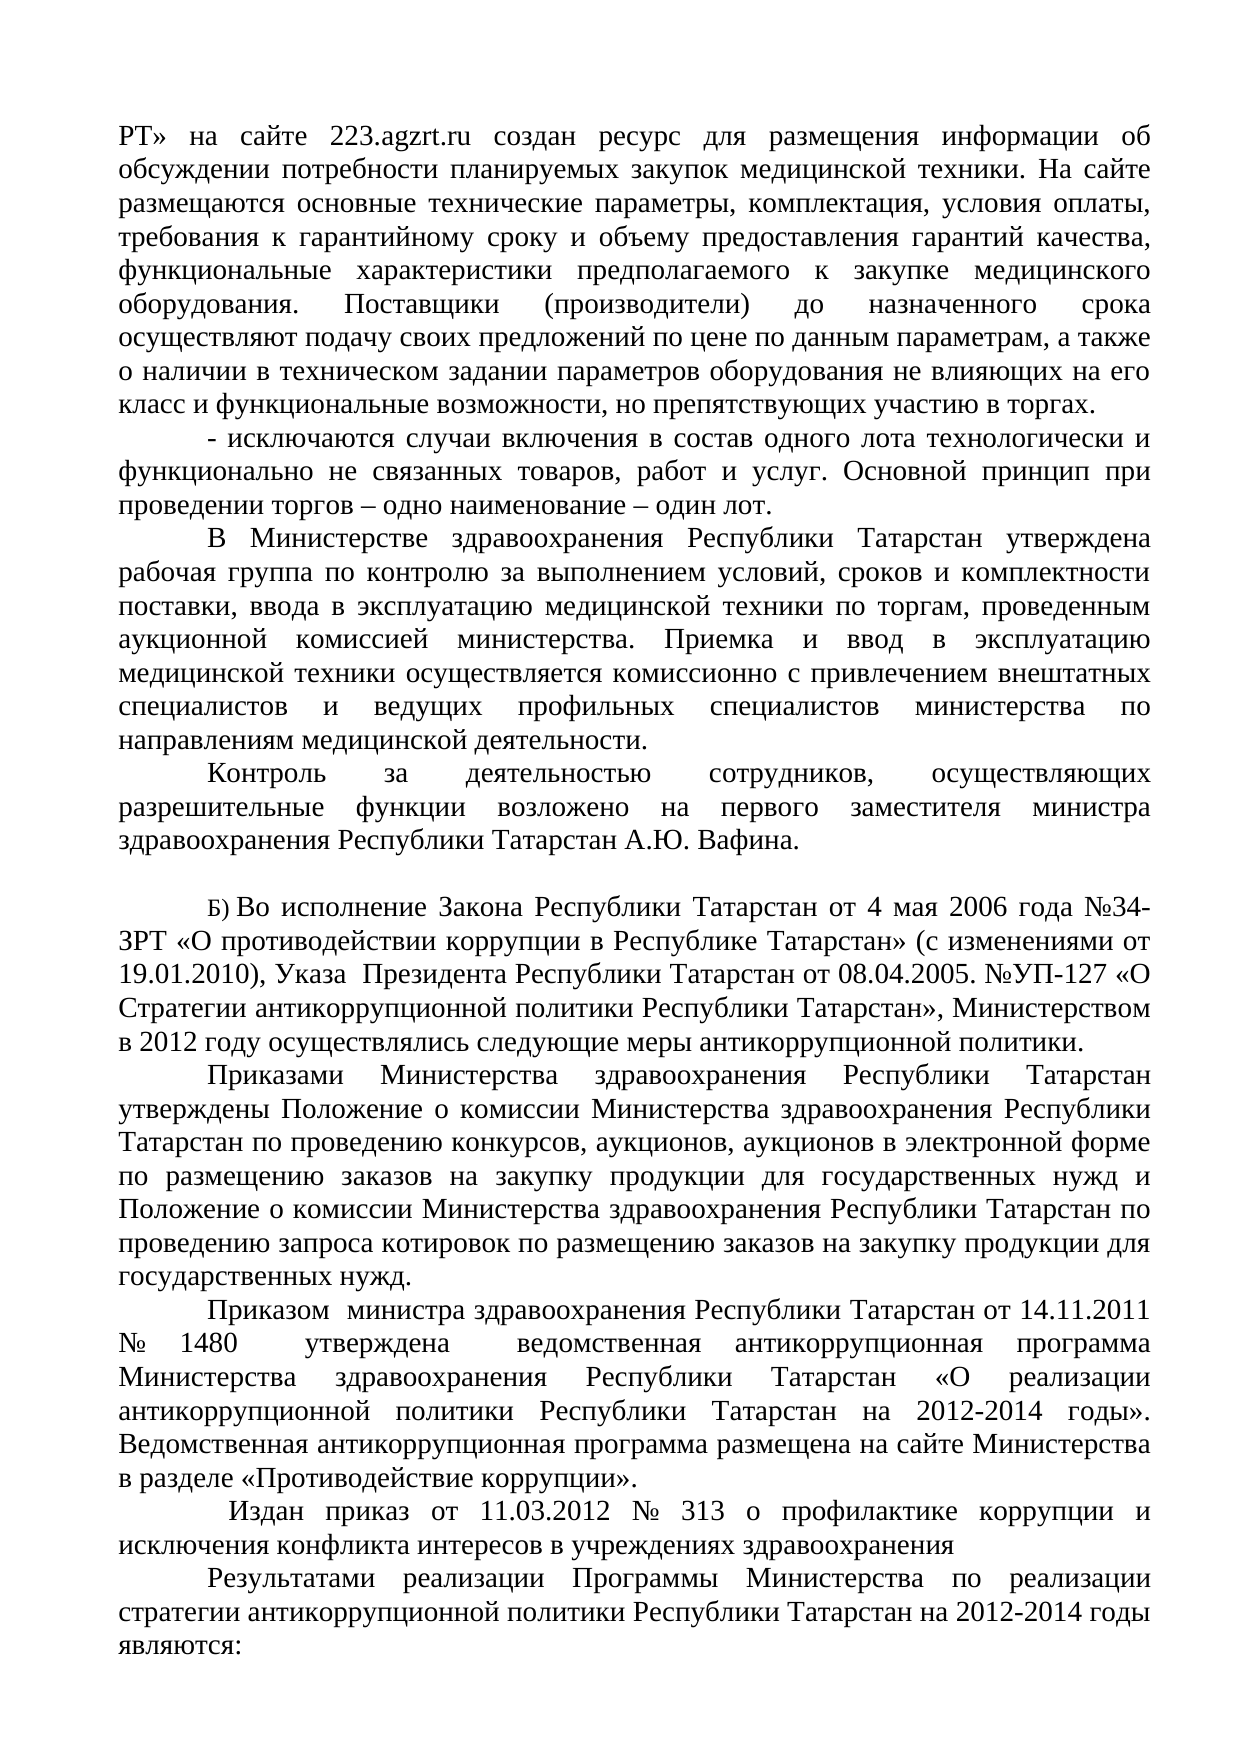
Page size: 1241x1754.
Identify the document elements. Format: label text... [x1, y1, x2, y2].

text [118, 118, 1152, 420]
text Приказами Министерства здравоохранения Республики Татарстан утверждены Положение о комиссии Министерства здравоохранения Республики Татарстан по проведению конкурсов, аукционов, аукционов в электронной форме по размещению заказов на закупку продукции для государственных нужд и Положение о комиссии Министерства здравоохранения Республики Татарстан по проведению запроса котировок по размещению заказов на закупку продукции для государственных нужд. [118, 1057, 1152, 1292]
text Результатами реализации Программы Министерства по реализации стратегии антикоррупционной политики Республики Татарстан на 2012-2014 годы являются: [118, 1560, 1152, 1661]
text В Министерстве здравоохранения Республики Татарстан утверждена рабочая группа по контролю за выполнением условий, сроков и комплектности поставки, ввода в эксплуатацию медицинской техники по торгам, проведенным аукционной комиссией министерства. Приемка и ввод в эксплуатацию медицинской техники осуществляется комиссионно с привлечением внештатных специалистов и ведущих профильных специалистов министерства по направлениям медицинской деятельности. [118, 521, 1152, 755]
text Контроль за деятельностью сотрудников, осуществляющих разрешительные функции возложено на первого заместителя министра здравоохранения Республики Татарстан А.Ю. Вафина. [118, 755, 1152, 856]
text Б) Во исполнение Закона Республики Татарстан от 4 мая 2006 года №34-ЗРТ «О противодействии коррупции в Республике Татарстан» (с изменениями от 19.01.2010), Указа Президента Республики Татарстан от 08.04.2005. №УП-127 «О Стратегии антикоррупционной политики Республики Татарстан», Министерством в 2012 году осуществлялись следующие меры антикоррупционной политики. [118, 889, 1152, 1057]
text Приказом министра здравоохранения Республики Татарстан от 14.11.2011 № 1480 утверждена ведомственная антикоррупционная программа Министерства здравоохранения Республики Татарстан «О реализации антикоррупционной политики Республики Татарстан на 2012-2014 годы». Ведомственная антикоррупционная программа размещена на сайте Министерства в разделе «Противодействие коррупции». [118, 1292, 1152, 1493]
text - исключаются случаи включения в состав одного лота технологически и функционально не связанных товаров, работ и услуг. Основной принцип при проведении торгов – одно наименование – один лот. [118, 420, 1152, 521]
text Издан приказ от 11.03.2012 № 313 о профилактике коррупции и исключения конфликта интересов в учреждениях здравоохранения [118, 1493, 1152, 1560]
